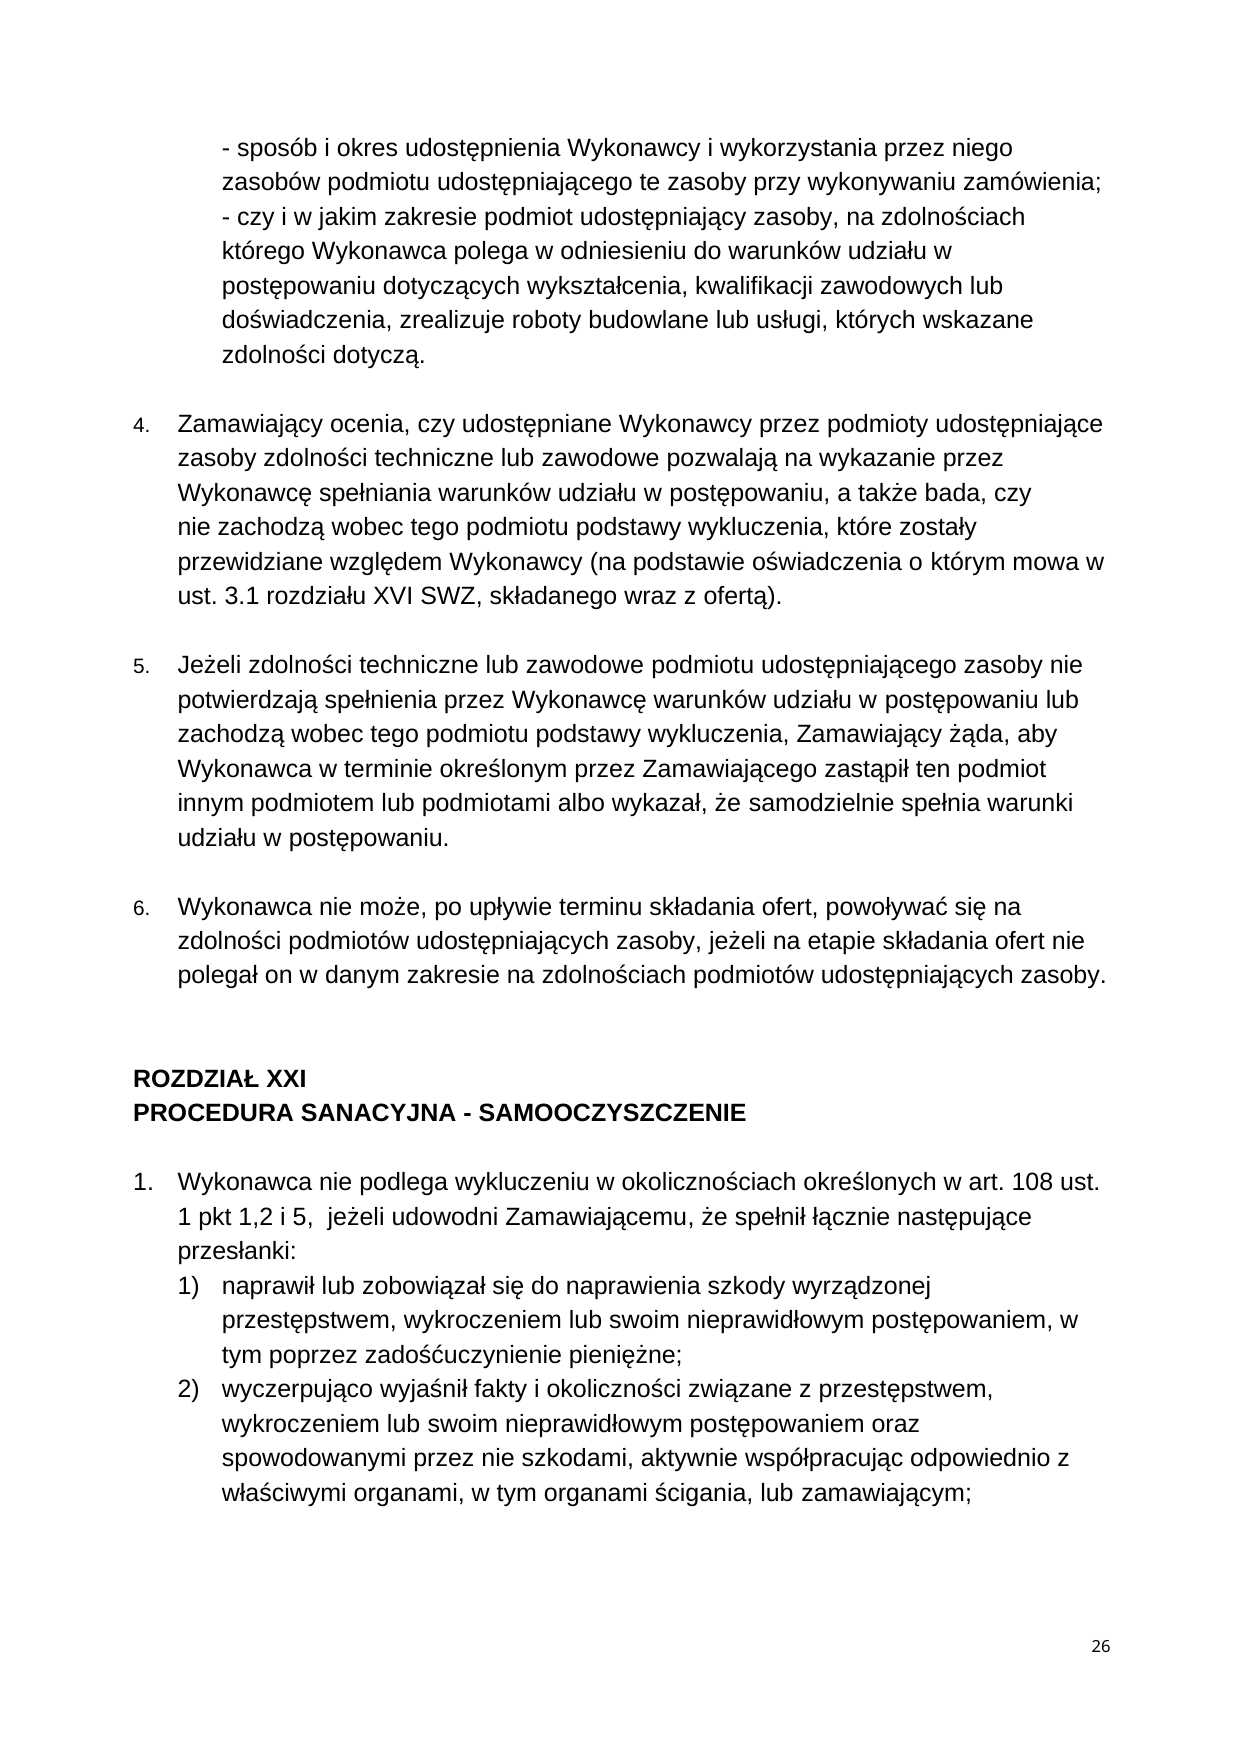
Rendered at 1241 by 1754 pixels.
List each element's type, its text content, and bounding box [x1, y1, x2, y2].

text - czy i w jakim zakresie podmiot udostępniający zasoby, na zdolnościach którego Wykonawca polega w odniesieniu do warunków udziału w postępowaniu dotyczących wykształcenia, kwalifikacji zawodowych lub doświadczenia, zrealizuje roboty budowlane lub usługi, których wskazane zdolności dotyczą. [222, 202, 1110, 368]
list Zamawiający ocenia, czy udostępniane Wykonawcy przez podmioty udostępniające zasoby zdolności techniczne lub zawodowe pozwalają na wykazanie przez Wykonawcę spełniania warunków udziału w postępowaniu, a także bada, czy nie zachodzą wobec tego podmiotu podstawy wykluczenia, które zostały przewidziane względem Wykonawcy (na podstawie oświadczenia o którym mowa w ust. 3.1 rozdziału XVI SWZ, składanego wraz z ofertą). [133, 409, 1110, 610]
list Wykonawca nie podlega wykluczeniu w okolicznościach określonych w art. 108 ust. 1 pkt 1,2 i 5, jeżeli udowodni Zamawiającemu, że spełnił łącznie następujące przesłanki: [133, 1167, 1122, 1265]
text 1) naprawił lub zobowiązał się do naprawienia szkody wyrządzonej przestępstwem, wykroczeniem lub swoim nieprawidłowym postępowaniem, w tym poprzez zadośćuczynienie pieniężne; [177, 1271, 1110, 1368]
subtitle PROCEDURA SANACYJNA - SAMOOCZYSZCZENIE [133, 1098, 1110, 1127]
text - sposób i okres udostępnienia Wykonawcy i wykorzystania przez niego zasobów podmiotu udostępniającego te zasoby przy wykonywaniu zamówienia; [222, 133, 1110, 196]
subtitle ROZDZIAŁ XXI [133, 1064, 1110, 1093]
list Wykonawca nie może, po upływie terminu składania ofert, powoływać się na zdolności podmiotów udostępniających zasoby, jeżeli na etapie składania ofert nie polegał on w danym zakresie na zdolnościach podmiotów udostępniających zasoby. [133, 891, 1110, 989]
list Jeżeli zdolności techniczne lub zawodowe podmiotu udostępniającego zasoby nie potwierdzają spełnienia przez Wykonawcę warunków udziału w postępowaniu lub zachodzą wobec tego podmiotu podstawy wykluczenia, Zamawiający żąda, aby Wykonawca w terminie określonym przez Zamawiającego zastąpił ten podmiot innym podmiotem lub podmiotami albo wykazał, że samodzielnie spełnia warunki udziału w postępowaniu. [133, 650, 1110, 851]
text 2) wyczerpująco wyjaśnił fakty i okoliczności związane z przestępstwem, wykroczeniem lub swoim nieprawidłowym postępowaniem oraz spowodowanymi przez nie szkodami, aktywnie współpracując odpowiednio z właściwymi organami, w tym organami ścigania, lub zamawiającym; [177, 1374, 1110, 1506]
